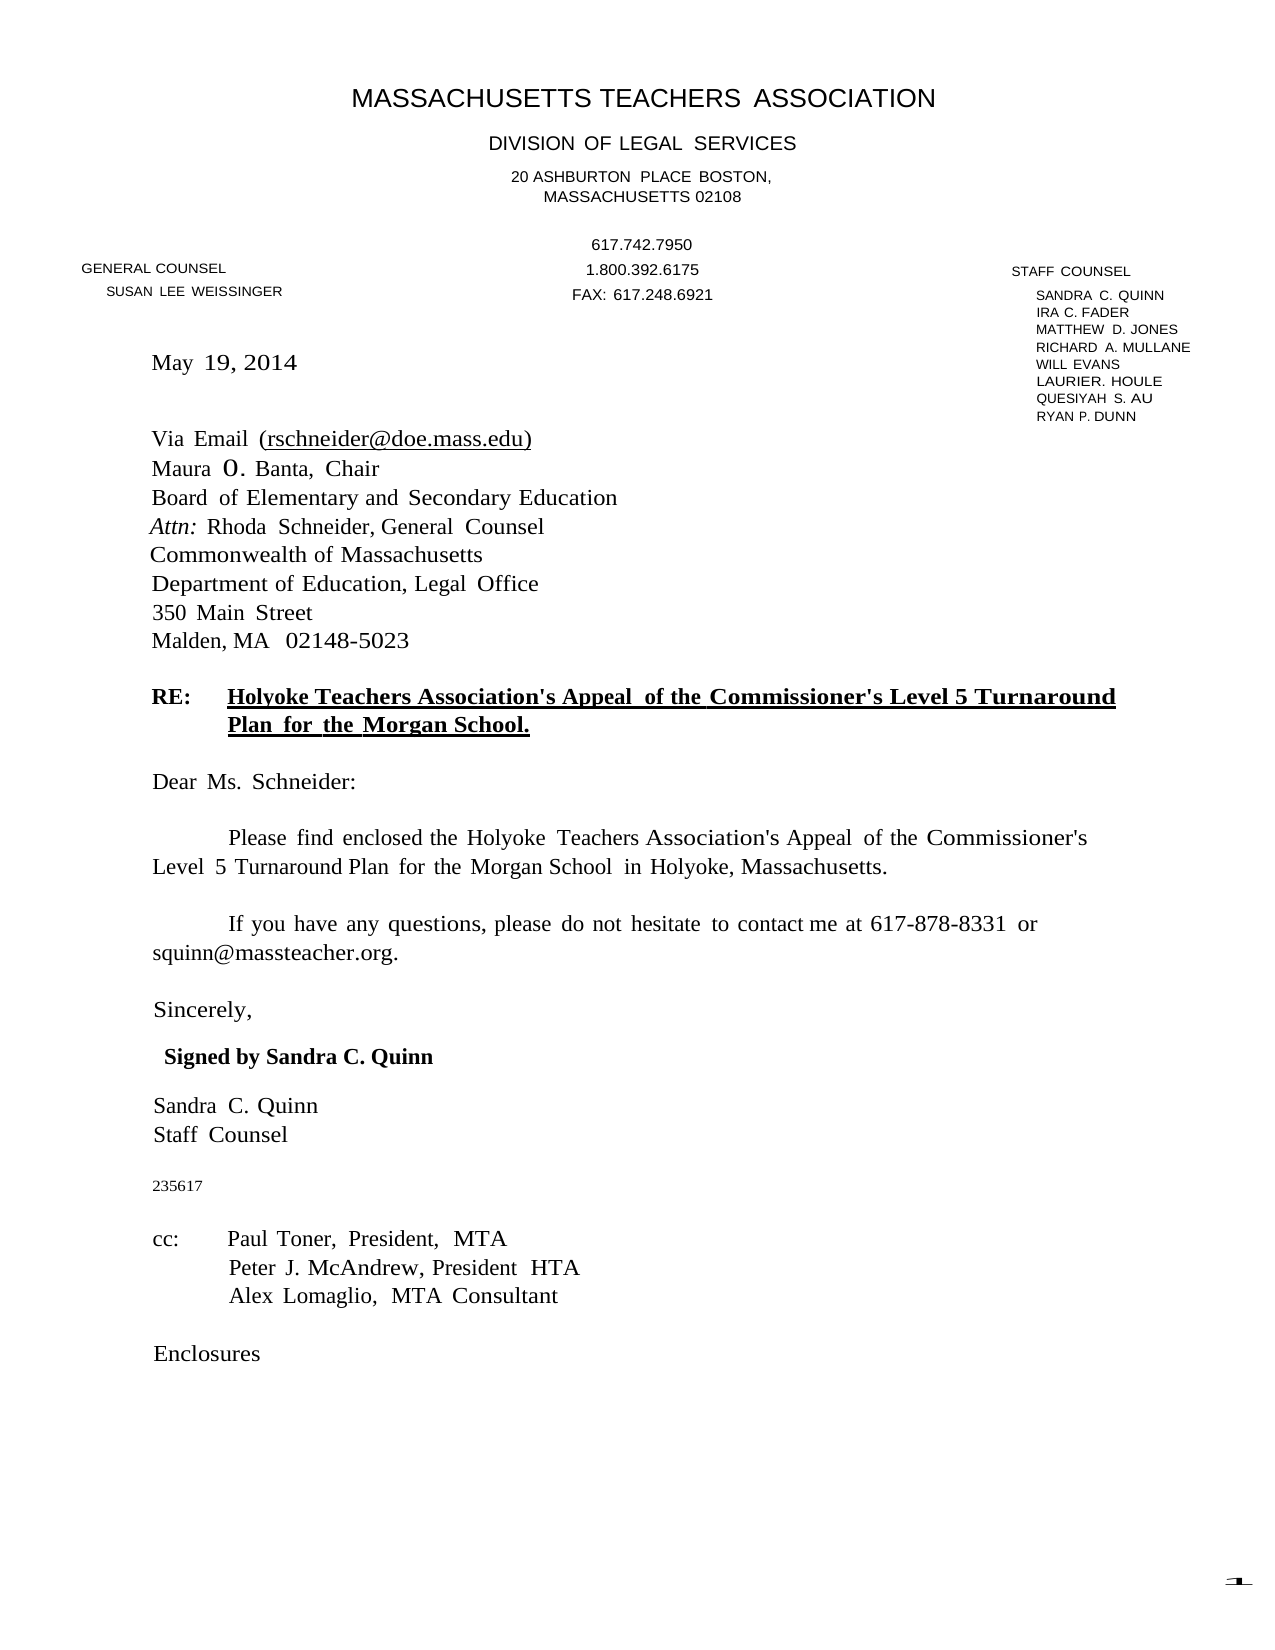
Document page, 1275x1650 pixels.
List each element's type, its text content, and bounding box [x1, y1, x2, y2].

text If you have any questions, please do not hesitate to contact me at 617-878-8331 or squinn@massteacher.org. [152, 910, 1053, 966]
text Malden, MA 02148-5023 [151, 627, 1267, 653]
text MASSACHUSETTS TEACHERS ASSOCIATION [343, 83, 944, 113]
text RE: Holyoke Teachers Association's Appeal of the Commissioner's Level 5 Turnaround [151, 683, 1267, 710]
text LAURIER. HOULE QUESIYAH S. AU RYAN P. DUNN [1036, 374, 1167, 424]
text Peter J. McAndrew, President HTA Alex Lomaglio, MTA Consultant [228, 1254, 588, 1308]
text May 19, 2014 [151, 349, 537, 375]
text Signed by Sandra C. Quinn [164, 1043, 1267, 1069]
text 1.800.392.6175 [581, 260, 704, 278]
text GENERAL COUNSEL [81, 260, 537, 276]
text 235617 [152, 1177, 1267, 1195]
text Enclosures [153, 1339, 1267, 1365]
text Staff Counsel [153, 1121, 1267, 1147]
text STAFF COUNSEL SANDRA C. QUINN [1011, 255, 1170, 303]
text Via Email (rschneider@doe.mass.edu) Maura 0. Banta, Chair [151, 425, 541, 482]
text Sincerely, [153, 996, 1267, 1023]
text DIVISION OF LEGAL SERVICES [482, 132, 802, 154]
text Level 5 Turnaround Plan for the Morgan School in Holyoke, Massachusetts. [152, 853, 1267, 880]
text 350 Main Street [152, 599, 1267, 625]
text 617.742.7950 [586, 235, 697, 253]
text cc: Paul Toner, President, MTA [152, 1225, 1267, 1252]
text Board of Elementary and Secondary Education Attn: Rhoda Schneider, General Counsel Commonwealth of Massachusetts [149, 484, 627, 568]
text SUSAN LEE WEISSINGER [106, 284, 537, 299]
text FAX: 617.248.6921 [567, 286, 718, 304]
text Plan for the Morgan School. [227, 711, 1267, 738]
text Dear Ms. Schneider: [152, 768, 1267, 794]
text 20 ASHBURTON PLACE BOSTON, MASSACHUSETTS 02108 [499, 168, 783, 206]
text Department of Education, Legal Office [151, 570, 1267, 596]
text IRA C. FADER MATTHEW D. JONES RICHARD A. MULLANE WILL EVANS [1036, 305, 1197, 372]
text Please find enclosed the Holyoke Teachers Association's Appeal of the Commissioner's [228, 824, 1267, 851]
text Sandra C. Quinn [153, 1092, 1267, 1118]
